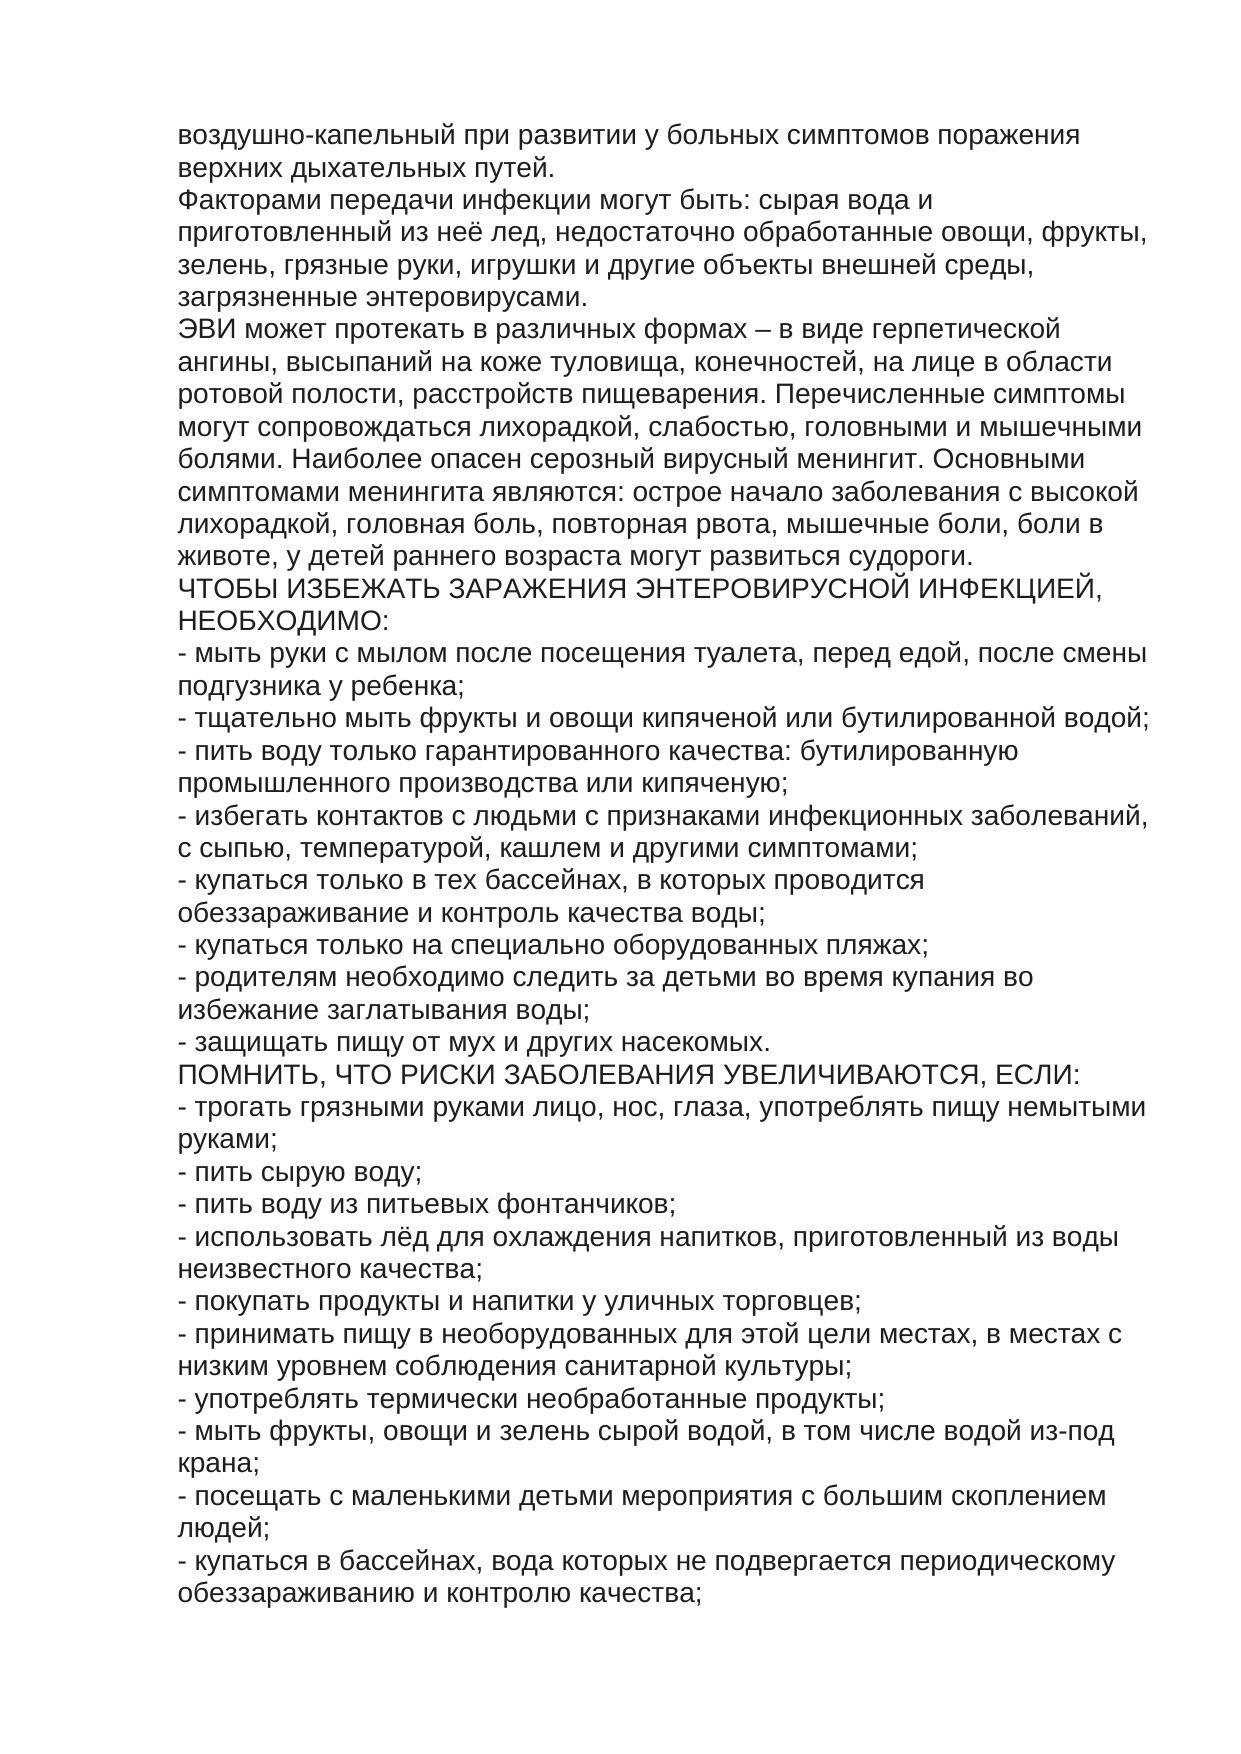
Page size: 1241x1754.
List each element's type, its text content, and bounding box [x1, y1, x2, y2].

text - защищать пищу от мух и других насекомых. [177, 1025, 1152, 1058]
text - пить воду из питьевых фонтанчиков; [177, 1187, 1152, 1219]
text - принимать пищу в необорудованных для этой цели местах, в местах с низким уровнем соблюдения санитарной культуры; [177, 1317, 1152, 1382]
text - трогать грязными руками лицо, нос, глаза, употреблять пищу немытыми руками; [177, 1090, 1152, 1155]
text Факторами передачи инфекции могут быть: сырая вода и приготовленный из неё лед, недостаточно обработанные овощи, фрукты, зелень, грязные руки, игрушки и другие объекты внешней среды, загрязненные энтеровирусами. [177, 183, 1152, 312]
text - купаться в бассейнах, вода которых не подвергается периодическому обеззараживанию и контролю качества; [177, 1543, 1152, 1608]
text ЧТОБЫ ИЗБЕЖАТЬ ЗАРАЖЕНИЯ ЭНТЕРОВИРУСНОЙ ИНФЕКЦИЕЙ, НЕОБХОДИМО: [177, 572, 1152, 636]
text - родителям необходимо следить за детьми во время купания во избежание заглатывания воды; [177, 960, 1152, 1025]
text - избегать контактов с людьми с признаками инфекционных заболеваний, с сыпью, температурой, кашлем и другими симптомами; [177, 798, 1152, 863]
text - купаться только в тех бассейнах, в которых проводится обеззараживание и контроль качества воды; [177, 863, 1152, 928]
text - тщательно мыть фрукты и овощи кипяченой или бутилированной водой; [177, 701, 1152, 734]
text - употреблять термически необработанные продукты; [177, 1382, 1152, 1414]
text - пить воду только гарантированного качества: бутилированную промышленного производства или кипяченую; [177, 734, 1152, 798]
text - купаться только на специально оборудованных пляжах; [177, 928, 1152, 960]
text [177, 118, 1152, 183]
text - посещать с маленькими детьми мероприятия с большим скоплением людей; [177, 1479, 1152, 1543]
text - пить сырую воду; [177, 1155, 1152, 1187]
text - использовать лёд для охлаждения напитков, приготовленный из воды неизвестного качества; [177, 1219, 1152, 1284]
text - покупать продукты и напитки у уличных торговцев; [177, 1284, 1152, 1317]
text ЭВИ может протекать в различных формах – в виде герпетической ангины, высыпаний на коже туловища, конечностей, на лице в области ротовой полости, расстройств пищеварения. Перечисленные симптомы могут сопровождаться лихорадкой, слабостью, головными и мышечными болями. Наиболее опасен серозный вирусный менингит. Основными симптомами менингита являются: острое начало заболевания с высокой лихорадкой, головная боль, повторная рвота, мышечные боли, боли в животе, у детей раннего возраста могут развиться судороги. [177, 312, 1152, 572]
text - мыть руки с мылом после посещения туалета, перед едой, после смены подгузника у ребенка; [177, 636, 1152, 701]
text ПОМНИТЬ, ЧТО РИСКИ ЗАБОЛЕВАНИЯ УВЕЛИЧИВАЮТСЯ, ЕСЛИ: [177, 1058, 1152, 1090]
text - мыть фрукты, овощи и зелень сырой водой, в том числе водой из-под крана; [177, 1414, 1152, 1479]
